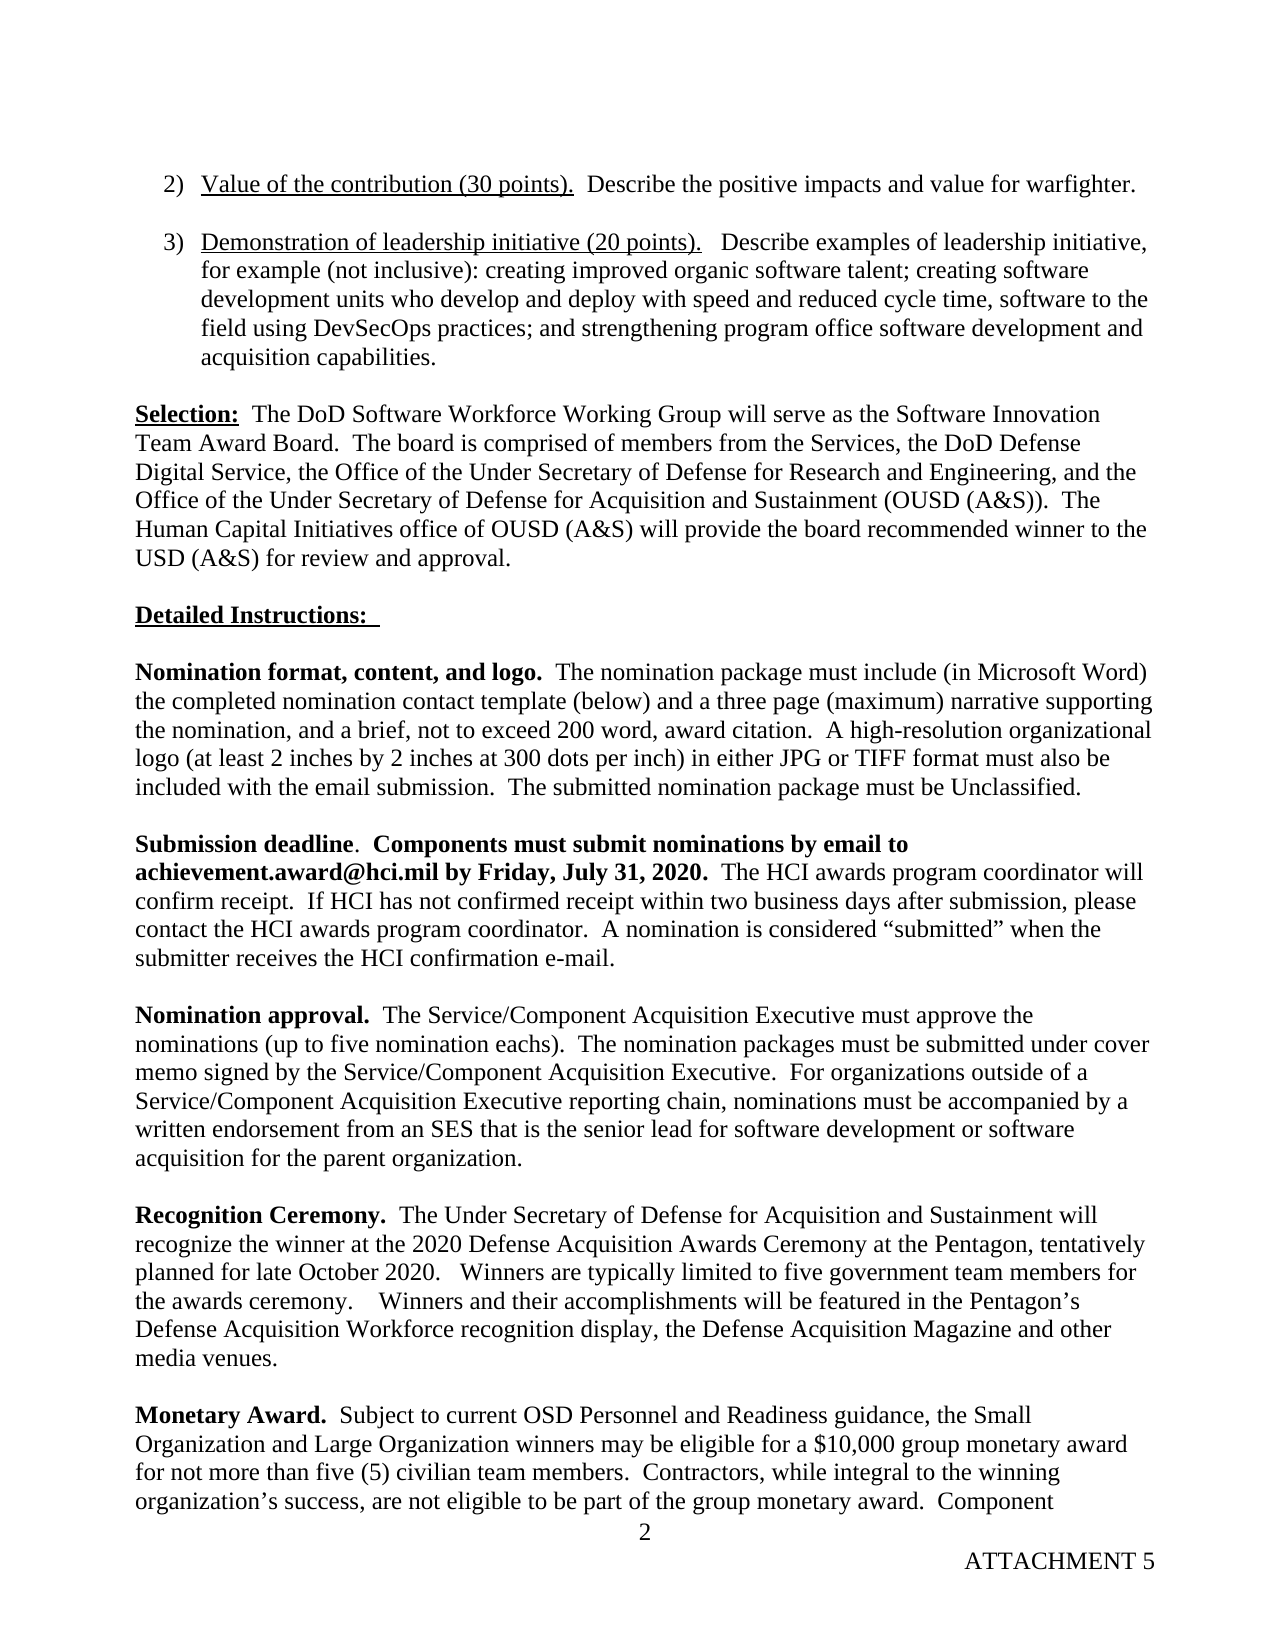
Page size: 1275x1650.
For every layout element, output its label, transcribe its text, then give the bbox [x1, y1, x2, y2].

text Detailed Instructions: [135, 600, 1155, 629]
text Recognition Ceremony. The Under Secretary of Defense for Acquisition and Sustainment will recognize the winner at the 2020 Defense Acquisition Awards Ceremony at the Pentagon, tentatively planned for late October 2020. Winners are typically limited to five government team members for the awards ceremony. Winners and their accomplishments will be featured in the Pentagon’s Defense Acquisition Workforce recognition display, the Defense Acquisition Magazine and other media venues. [135, 1201, 1155, 1372]
list Submission deadline. Components must submit nominations by email to achievement.award@hci.mil by Friday, July 31, 2020. The HCI awards program coordinator will confirm receipt. If HCI has not confirmed receipt within two business days after submission, please contact the HCI awards program coordinator. A nomination is considered “submitted” when the submitter receives the HCI confirmation e-mail. [135, 829, 1155, 972]
list Demonstration of leadership initiative (20 points). Describe examples of leadership initiative, for example (not inclusive): creating improved organic software talent; creating software development units who develop and deploy with speed and reduced cycle time, software to the field using DevSecOps practices; and strengthening program office software development and acquisition capabilities. [163, 227, 1155, 370]
text Nomination approval. The Service/Component Acquisition Executive must approve the nominations (up to five nomination eachs). The nomination packages must be submitted under cover memo signed by the Service/Component Acquisition Executive. For organizations outside of a Service/Component Acquisition Executive reporting chain, nominations must be accompanied by a written endorsement from an SES that is the senior lead for software development or software acquisition for the parent organization. [135, 1001, 1155, 1172]
text Nomination format, content, and logo. The nomination package must include (in Microsoft Word) the completed nomination contact template (below) and a three page (maximum) narrative supporting the nomination, and a brief, not to exceed 200 word, award citation. A high-resolution organizational logo (at least 2 inches by 2 inches at 300 dots per inch) in either JPG or TIFF format must also be included with the email submission. The submitted nomination package must be Unclassified. [135, 658, 1155, 801]
list Value of the contribution (30 points). Describe the positive impacts and value for warfighter. [163, 169, 1155, 198]
list Selection: The DoD Software Workforce Working Group will serve as the Software Innovation Team Award Board. The board is comprised of members from the Services, the DoD Defense Digital Service, the Office of the Under Secretary of Defense for Research and Engineering, and the Office of the Under Secretary of Defense for Acquisition and Sustainment (OUSD (A&S)). The Human Capital Initiatives office of OUSD (A&S) will provide the board recommended winner to the USD (A&S) for review and approval. [135, 399, 1155, 572]
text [135, 1400, 1155, 1514]
